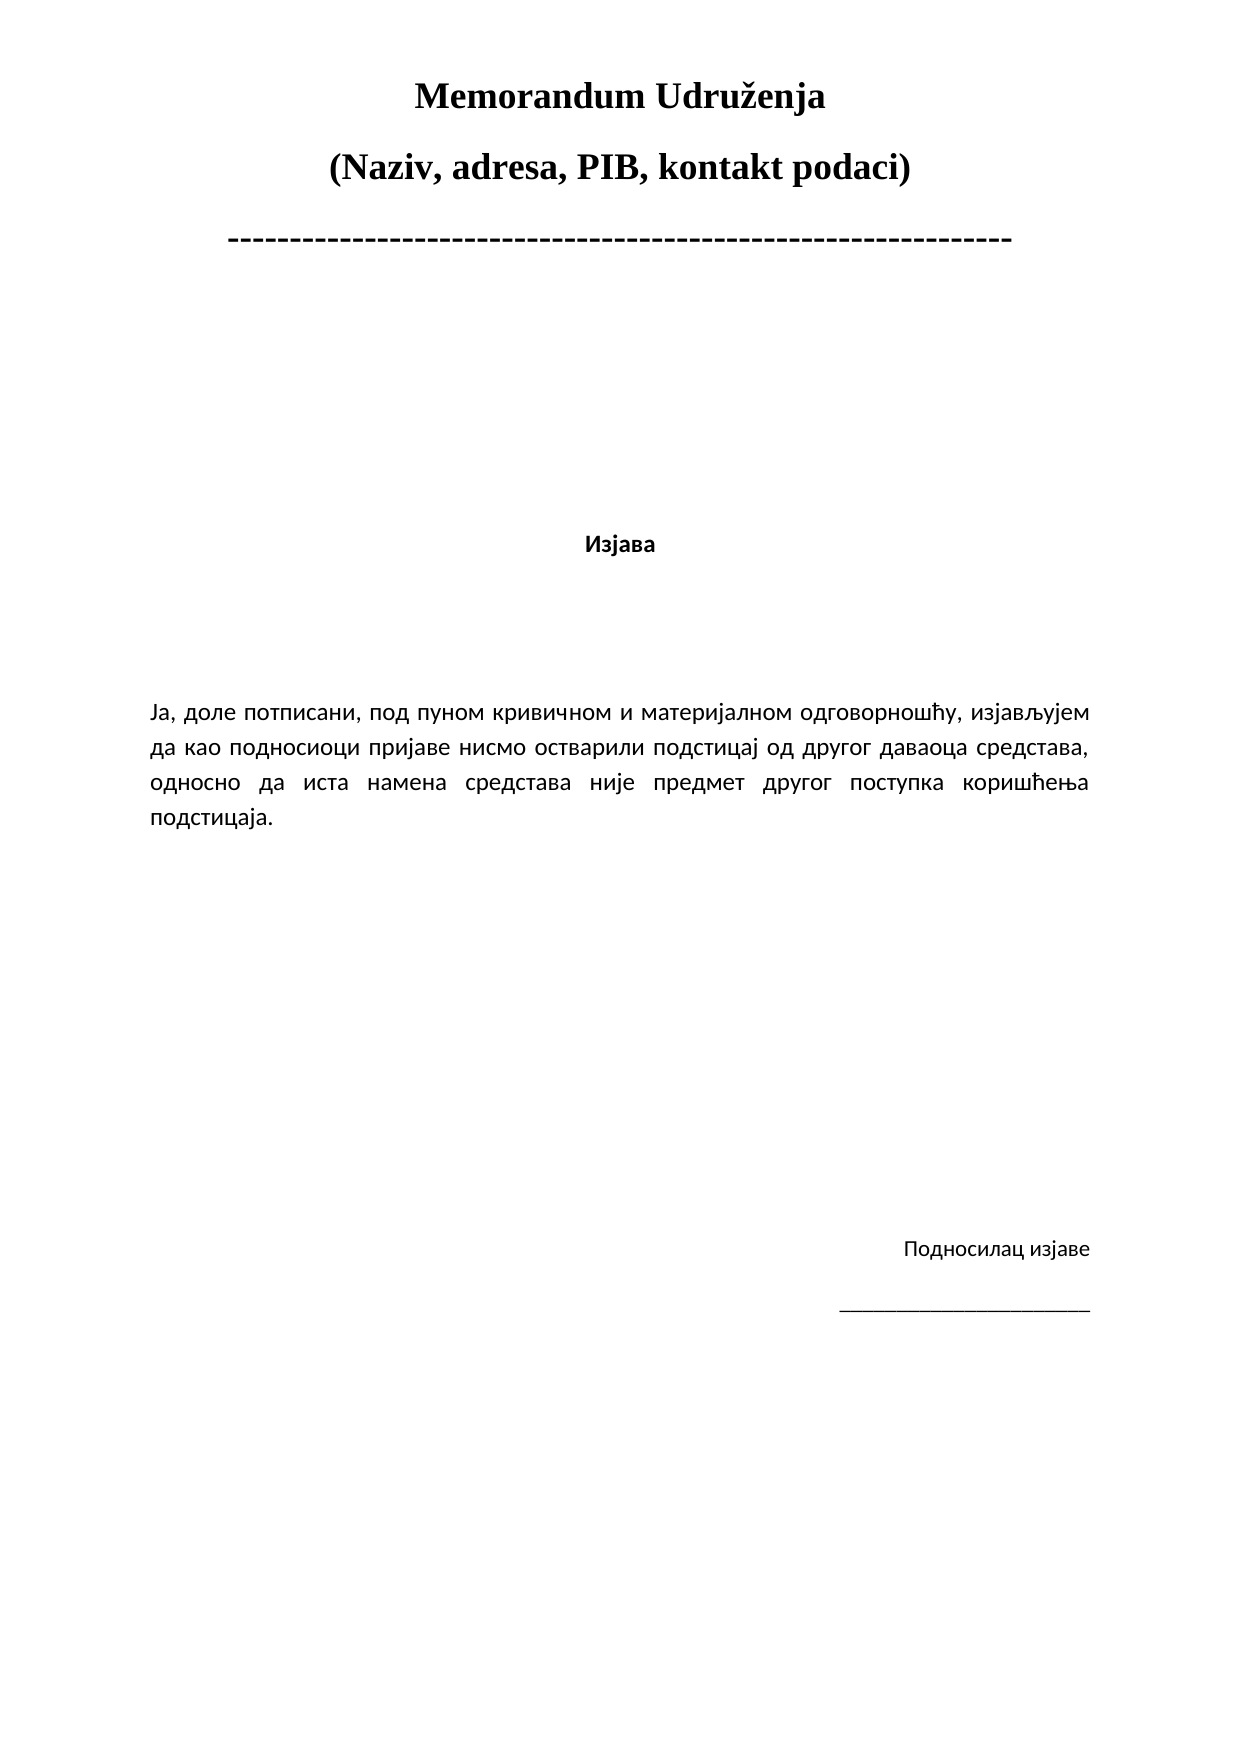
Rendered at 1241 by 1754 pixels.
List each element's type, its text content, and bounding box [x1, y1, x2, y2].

text Подносилац изјаве [150, 1234, 1090, 1262]
text Ја, доле потписани, под пуном кривичном и материјалном одговорношћу, изјaвљујем да као подносиоци пријаве нисмо остварили подстицај од другог даваоца средстава, односно да иста намена средстава није предмет другог поступка коришћења подстицаја. [150, 696, 1090, 831]
text Изјава [150, 528, 1090, 559]
text ______________________ [150, 1287, 1090, 1315]
